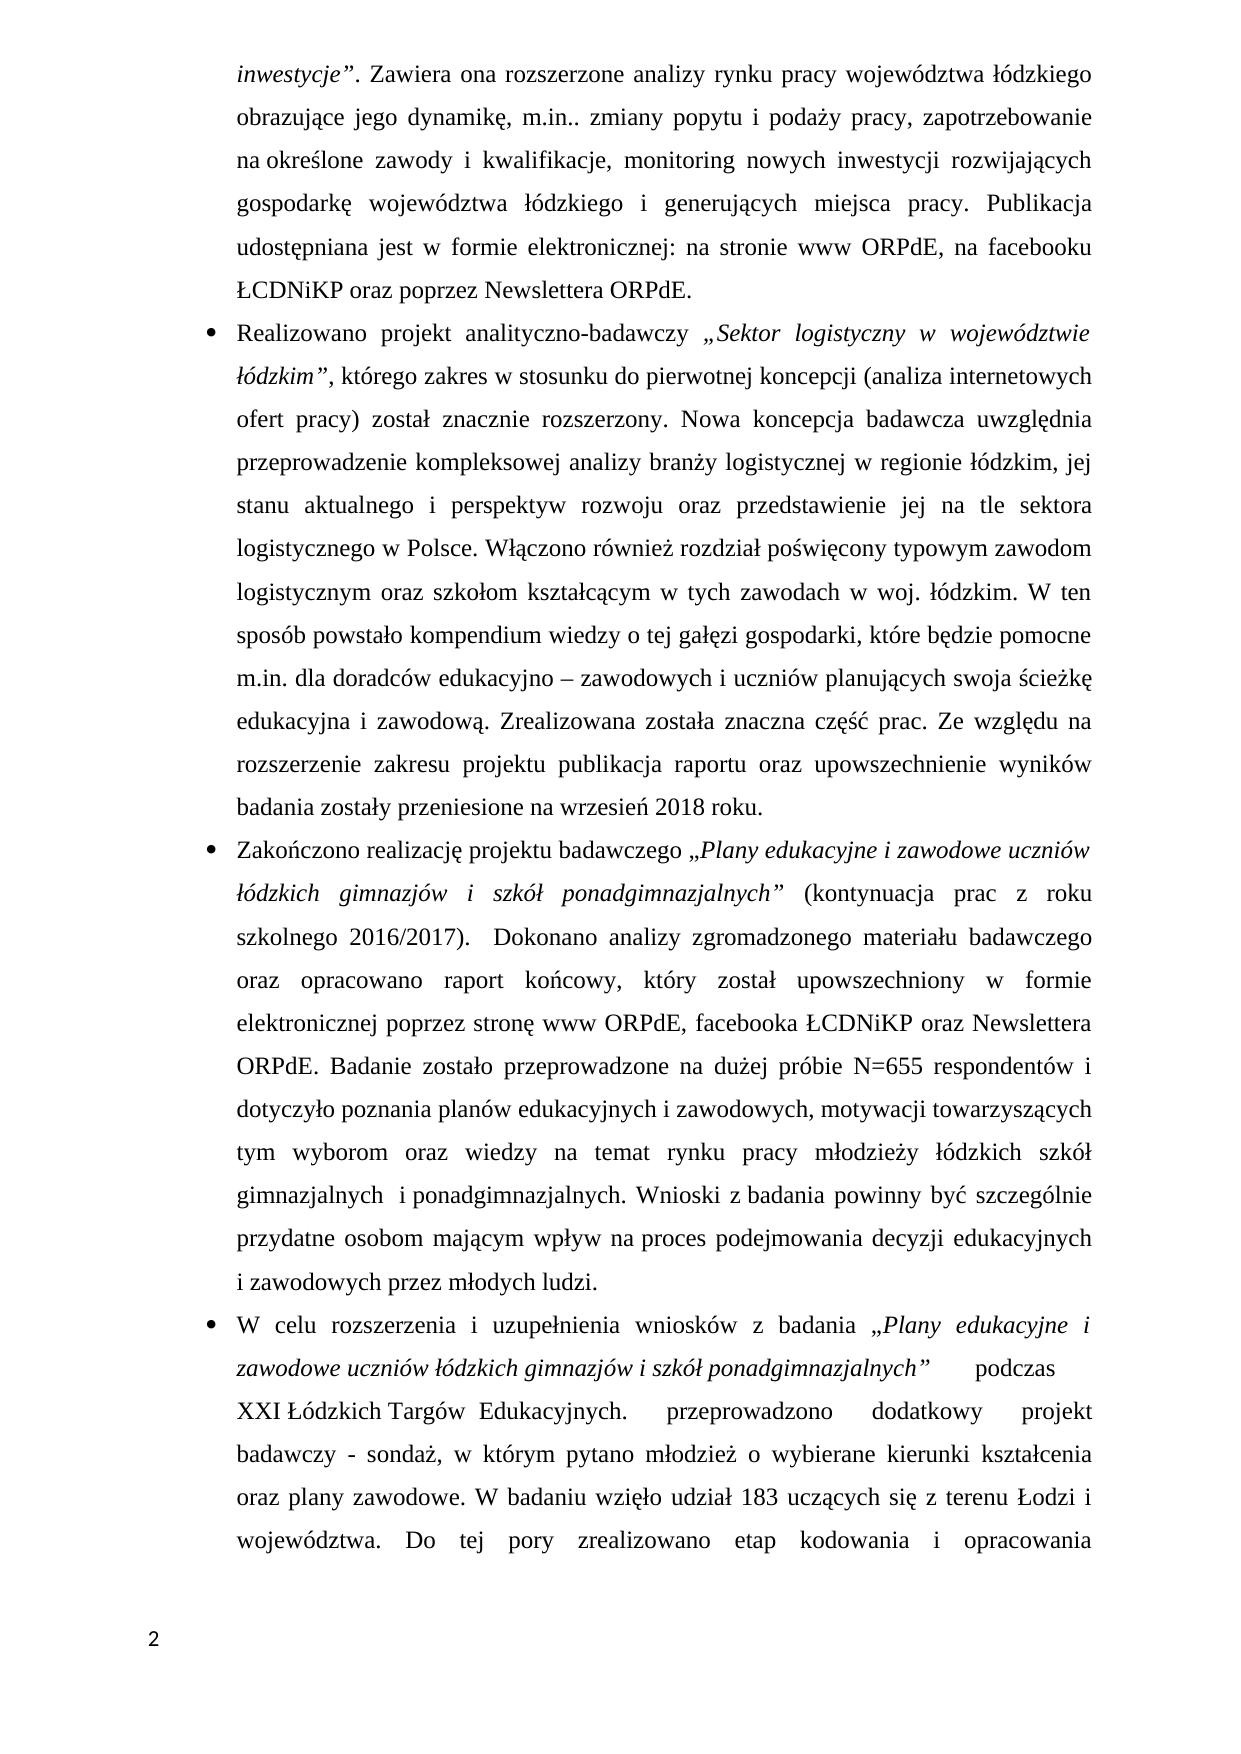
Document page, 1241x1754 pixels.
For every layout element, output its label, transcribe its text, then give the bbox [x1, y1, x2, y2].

list Zakończono realizację projektu badawczego „Plany edukacyjne i zawodowe uczniów łódzkich gimnazjów i szkół ponadgimnazjalnych” (kontynuacja prac z roku szkolnego 2016/2017). Dokonano analizy zgromadzonego materiału badawczego oraz opracowano raport końcowy, który został upowszechniony w formie elektronicznej poprzez stronę www ORPdE, facebooka ŁCDNiKP oraz Newslettera ORPdE. Badanie zostało przeprowadzone na dużej próbie N=655 respondentów i dotyczyło poznania planów edukacyjnych i zawodowych, motywacji towarzyszących tym wyborom oraz wiedzy na temat rynku pracy młodzieży łódzkich szkół gimnazjalnych i ponadgimnazjalnych. Wnioski z badania powinny być szczególnie przydatne osobom mającym wpływ na proces podejmowania decyzji edukacyjnych i zawodowych przez młodych ludzi. [207, 835, 1092, 1295]
list Realizowano projekt analityczno-badawczy „Sektor logistyczny w województwie łódzkim”, którego zakres w stosunku do pierwotnej koncepcji (analiza internetowych ofert pracy) został znacznie rozszerzony. Nowa koncepcja badawcza uwzględnia przeprowadzenie kompleksowej analizy branży logistycznej w regionie łódzkim, jej stanu aktualnego i perspektyw rozwoju oraz przedstawienie jej na tle sektora logistycznego w Polsce. Włączono również rozdział poświęcony typowym zawodom logistycznym oraz szkołom kształcącym w tych zawodach w woj. łódzkim. W ten sposób powstało kompendium wiedzy o tej gałęzi gospodarki, które będzie pomocne m.in. dla doradców edukacyjno – zawodowych i uczniów planujących swoja ścieżkę edukacyjna i zawodową. Zrealizowana została znaczna część prac. Ze względu na rozszerzenie zakresu projektu publikacja raportu oraz upowszechnienie wyników badania zostały przeniesione na wrzesień 2018 roku. [207, 318, 1092, 821]
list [207, 1310, 1092, 1554]
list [207, 59, 1092, 303]
